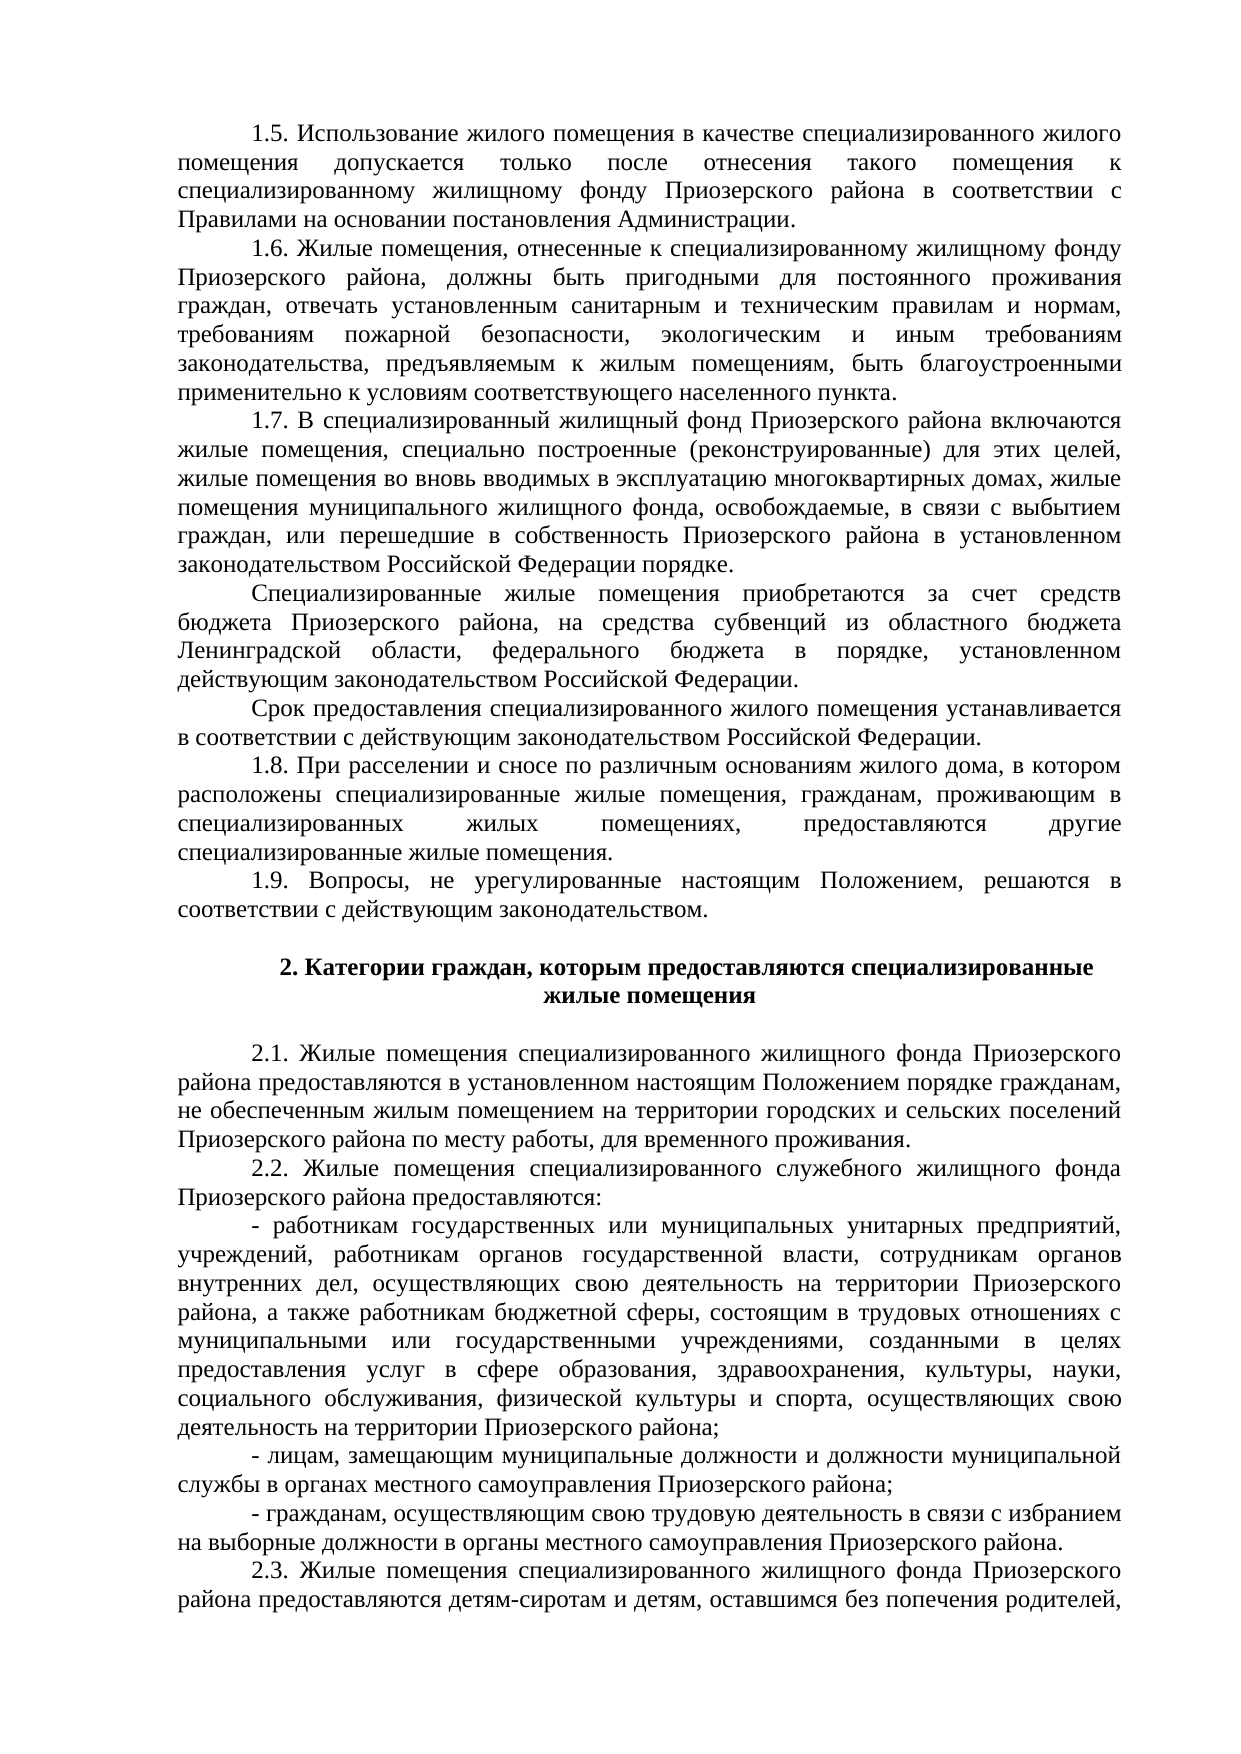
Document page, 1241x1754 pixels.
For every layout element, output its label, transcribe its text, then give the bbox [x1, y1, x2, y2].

text 2.1. Жилые помещения специализированного жилищного фонда Приозерского района предоставляются в установленном настоящим Положением порядке гражданам, не обеспеченным жилым помещением на территории городских и сельских поселений Приозерского района по месту работы, для временного проживания. [177, 1038, 1122, 1153]
text Срок предоставления специализированного жилого помещения устанавливается в соответствии с действующим законодательством Российской Федерации. [177, 693, 1122, 751]
text 2. Категории граждан, которым предоставляются специализированные жилые помещения [177, 952, 1122, 1009]
text 1.7. В специализированный жилищный фонд Приозерского района включаются жилые помещения, специально построенные (реконструированные) для этих целей, жилые помещения во вновь вводимых в эксплуатацию многоквартирных домах, жилые помещения муниципального жилищного фонда, освобождаемые, в связи с выбытием граждан, или перешедшие в собственность Приозерского района в установленном законодательством Российской Федерации порядке. [177, 406, 1122, 578]
text - работникам государственных или муниципальных унитарных предприятий, учреждений, работникам органов государственной власти, сотрудникам органов внутренних дел, осуществляющих свою деятельность на территории Приозерского района, а также работникам бюджетной сферы, состоящим в трудовых отношениях с муниципальными или государственными учреждениями, созданными в целях предоставления услуг в сфере образования, здравоохранения, культуры, науки, социального обслуживания, физической культуры и спорта, осуществляющих свою деятельность на территории Приозерского района; [177, 1211, 1122, 1441]
text - гражданам, осуществляющим свою трудовую деятельность в связи с избранием на выборные должности в органы местного самоуправления Приозерского района. [177, 1498, 1122, 1556]
text 1.6. Жилые помещения, отнесенные к специализированному жилищному фонду Приозерского района, должны быть пригодными для постоянного проживания граждан, отвечать установленным санитарным и техническим правилам и нормам, требованиям пожарной безопасности, экологическим и иным требованиям законодательства, предъявляемым к жилым помещениям, быть благоустроенными применительно к условиям соответствующего населенного пункта. [177, 233, 1122, 406]
text - лицам, замещающим муниципальные должности и должности муниципальной службы в органах местного самоуправления Приозерского района; [177, 1441, 1122, 1498]
text Специализированные жилые помещения приобретаются за счет средств бюджета Приозерского района, на средства субвенций из областного бюджета Ленинградской области, федерального бюджета в порядке, установленном действующим законодательством Российской Федерации. [177, 578, 1122, 693]
text 2.2. Жилые помещения специализированного служебного жилищного фонда Приозерского района предоставляются: [177, 1153, 1122, 1211]
text 1.8. При расселении и сносе по различным основаниям жилого дома, в котором расположены специализированные жилые помещения, гражданам, проживающим в специализированных жилых помещениях, предоставляются другие специализированные жилые помещения. [177, 751, 1122, 866]
text 1.5. Использование жилого помещения в качестве специализированного жилого помещения допускается только после отнесения такого помещения к специализированному жилищному фонду Приозерского района в соответствии с Правилами на основании постановления Администрации. [177, 118, 1122, 233]
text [177, 1556, 1122, 1613]
text 1.9. Вопросы, не урегулированные настоящим Положением, решаются в соответствии с действующим законодательством. [177, 866, 1122, 923]
